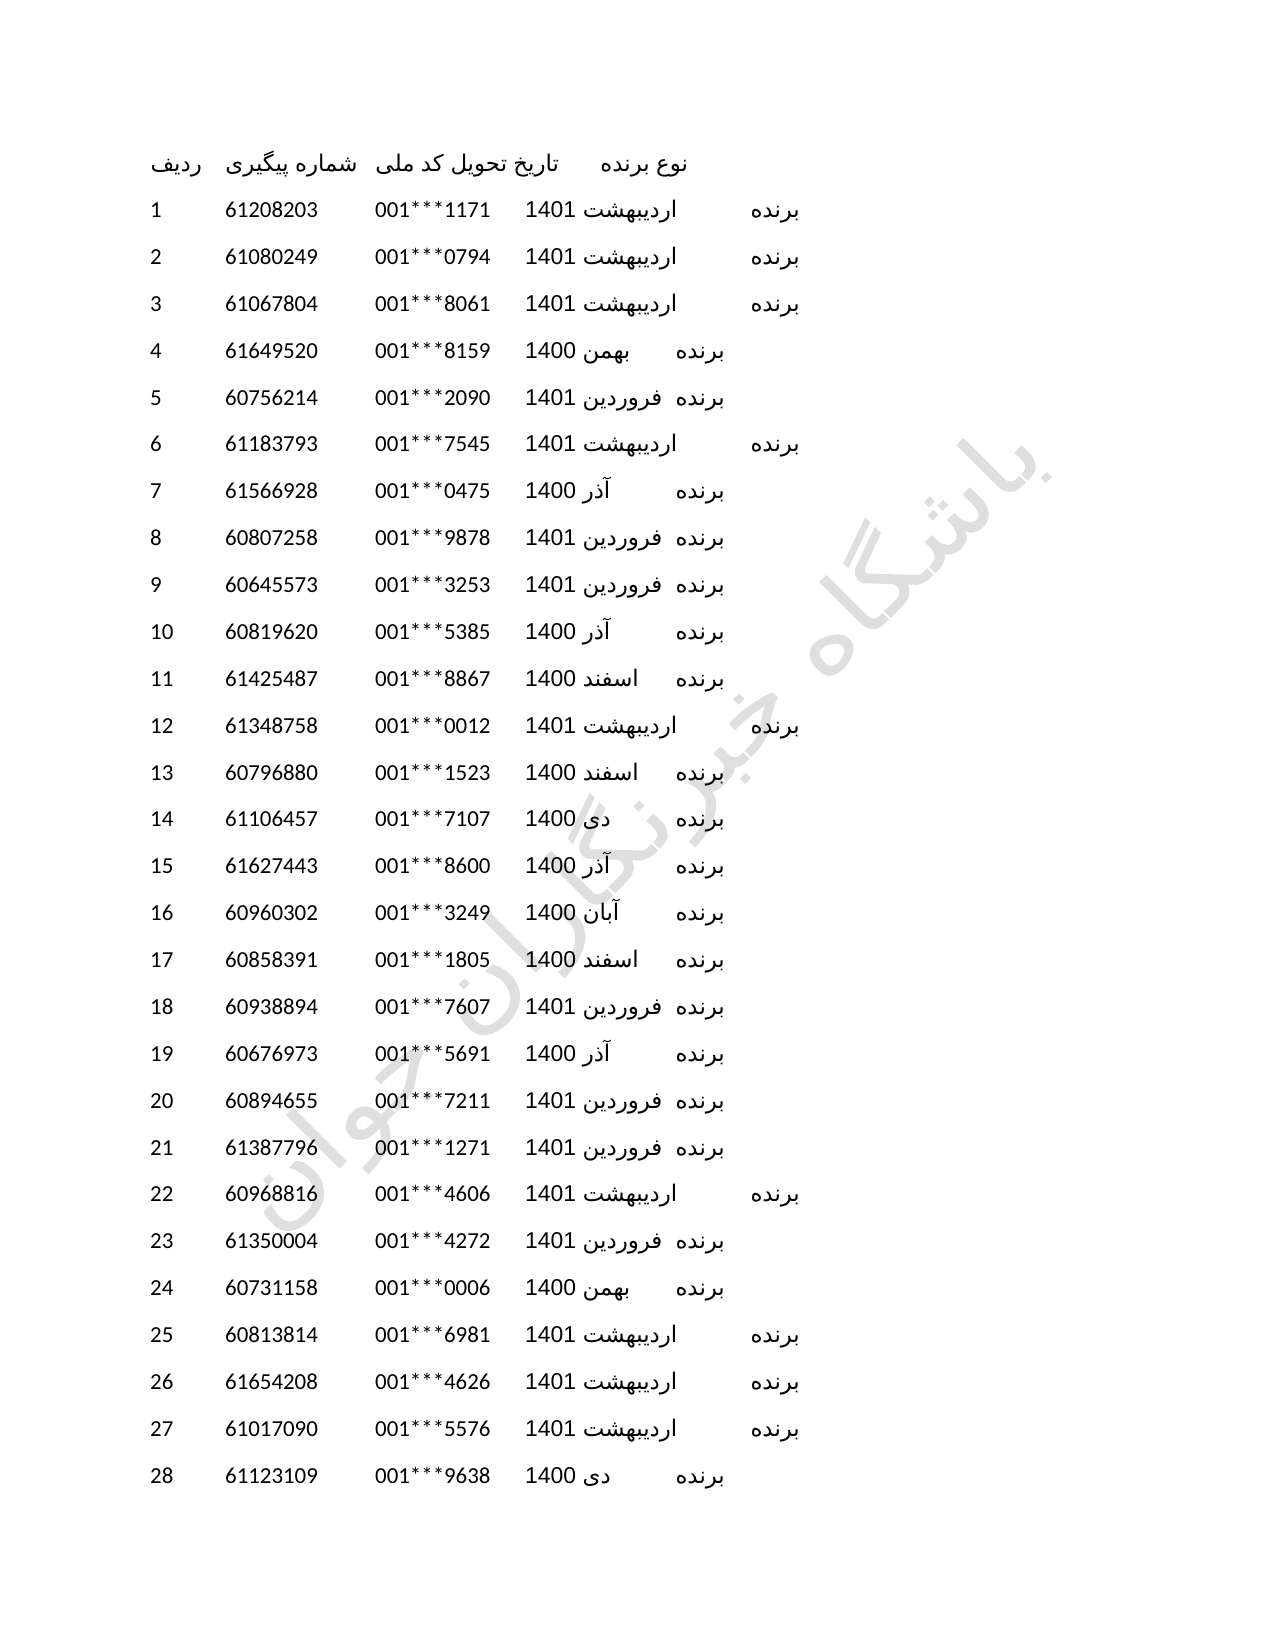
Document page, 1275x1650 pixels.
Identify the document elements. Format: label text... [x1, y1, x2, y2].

text 15 61627443 001***8600 آذر 1400 برنده [150, 851, 1125, 879]
text 21 61387796 001***1271 فروردین 1401 برنده [150, 1133, 1125, 1161]
text 28 61123109 001***9638 دی 1400 برنده [150, 1461, 1125, 1489]
text 1 61208203 001***1171 اردیبهشت 1401 برنده [150, 195, 1125, 223]
text 22 60968816 001***4606 اردیبهشت 1401 برنده [150, 1179, 1125, 1208]
text 9 60645573 001***3253 فروردین 1401 برنده [150, 570, 1125, 598]
text 6 61183793 001***7545 اردیبهشت 1401 برنده [150, 429, 1125, 458]
text ردیف شماره پیگیری کد ملی تاریخ تحویل نوع برنده [150, 150, 1125, 176]
text 11 61425487 001***8867 اسفند 1400 برنده [150, 664, 1125, 692]
text 2 61080249 001***0794 اردیبهشت 1401 برنده [150, 242, 1125, 270]
text 7 61566928 001***0475 آذر 1400 برنده [150, 476, 1125, 504]
text 18 60938894 001***7607 فروردین 1401 برنده [150, 992, 1125, 1020]
text 5 60756214 001***2090 فروردین 1401 برنده [150, 383, 1125, 411]
text 23 61350004 001***4272 فروردین 1401 برنده [150, 1226, 1125, 1254]
text 16 60960302 001***3249 آبان 1400 برنده [150, 898, 1125, 926]
text 4 61649520 001***8159 بهمن 1400 برنده [150, 336, 1125, 364]
text 17 60858391 001***1805 اسفند 1400 برنده [150, 945, 1125, 973]
text 13 60796880 001***1523 اسفند 1400 برنده [150, 758, 1125, 786]
text 3 61067804 001***8061 اردیبهشت 1401 برنده [150, 289, 1125, 317]
text 10 60819620 001***5385 آذر 1400 برنده [150, 617, 1125, 645]
text 24 60731158 001***0006 بهمن 1400 برنده [150, 1273, 1125, 1301]
text 19 60676973 001***5691 آذر 1400 برنده [150, 1039, 1125, 1067]
text 20 60894655 001***7211 فروردین 1401 برنده [150, 1086, 1125, 1114]
text 27 61017090 001***5576 اردیبهشت 1401 برنده [150, 1414, 1125, 1442]
text 26 61654208 001***4626 اردیبهشت 1401 برنده [150, 1367, 1125, 1395]
text 8 60807258 001***9878 فروردین 1401 برنده [150, 523, 1125, 551]
text 14 61106457 001***7107 دی 1400 برنده [150, 804, 1125, 833]
text 25 60813814 001***6981 اردیبهشت 1401 برنده [150, 1320, 1125, 1348]
text 12 61348758 001***0012 اردیبهشت 1401 برنده [150, 711, 1125, 739]
